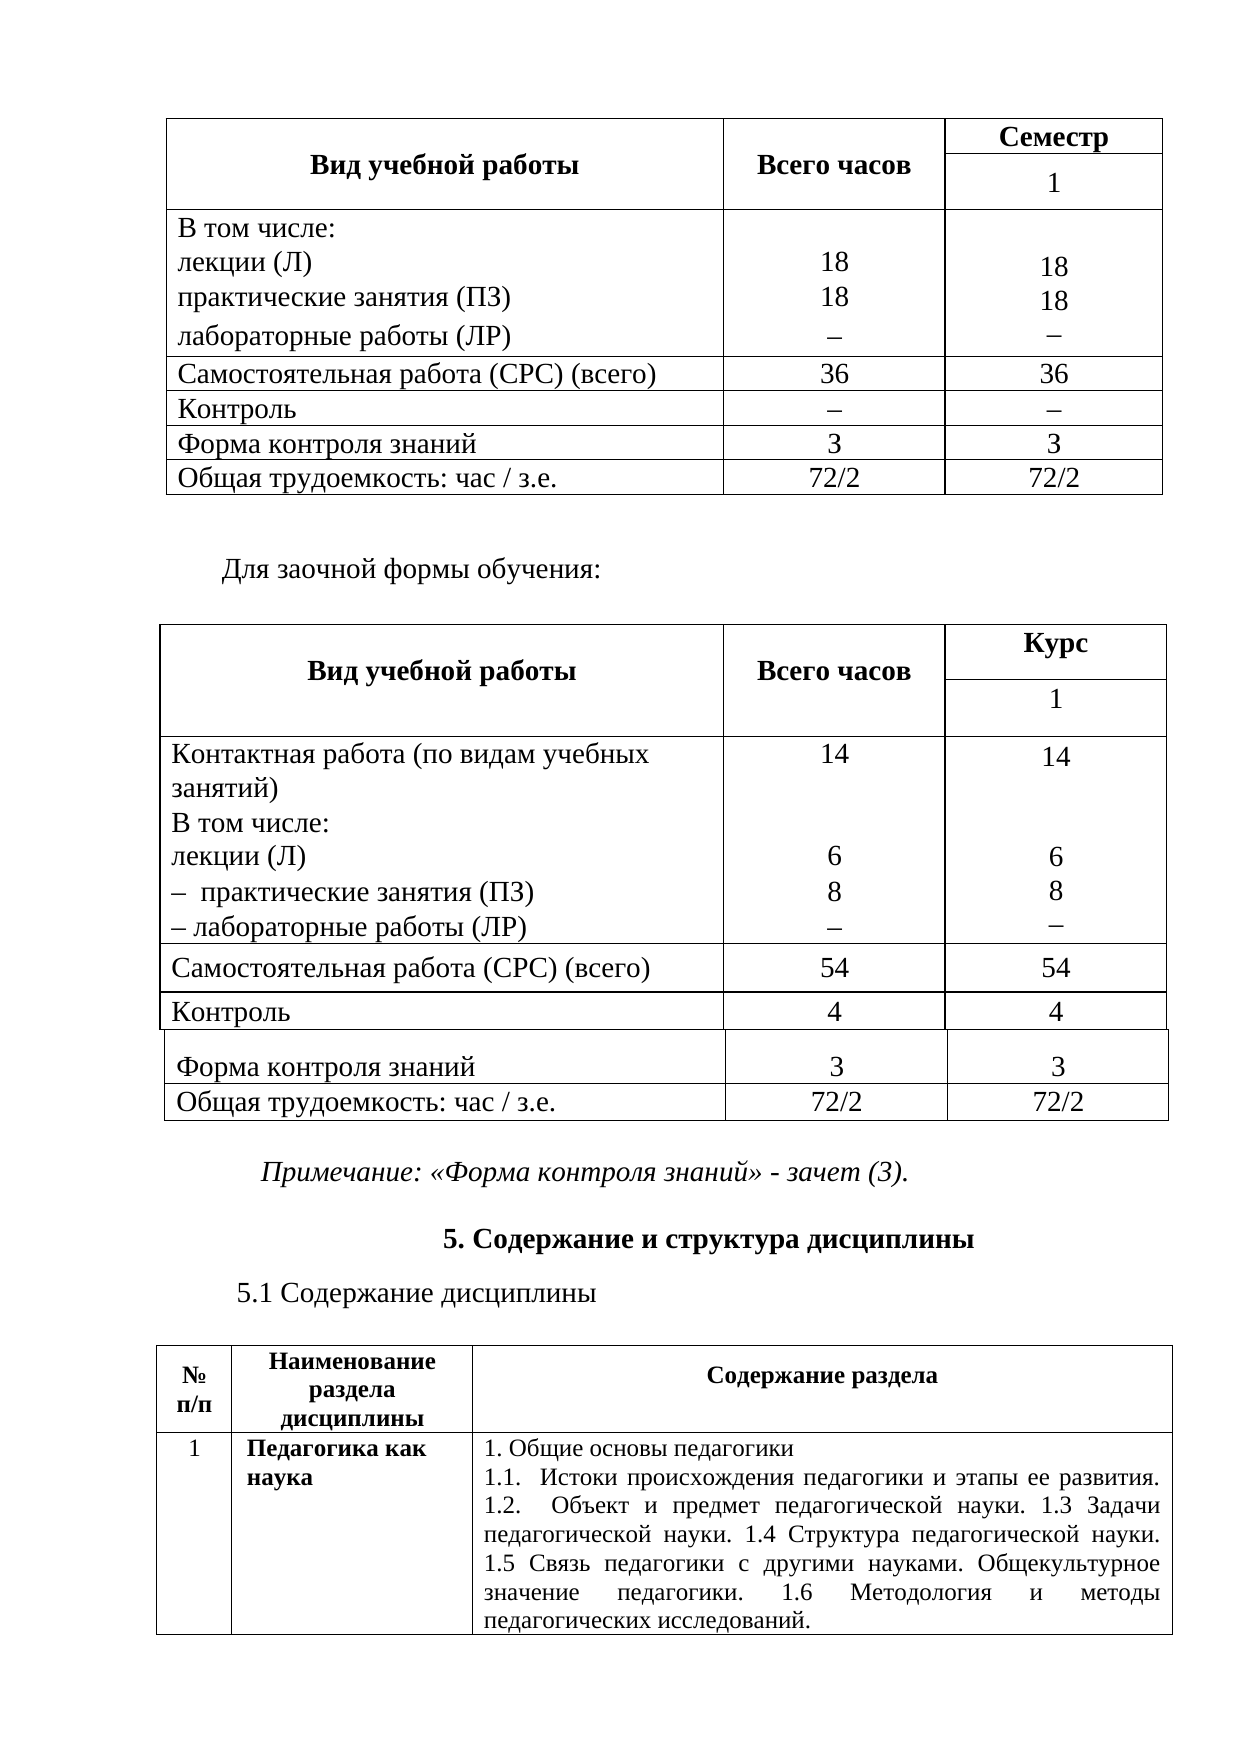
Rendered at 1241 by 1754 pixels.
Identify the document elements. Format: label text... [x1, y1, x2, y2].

table_cell Контроль [161, 993, 723, 1029]
table_cell практические занятия (ПЗ) [167, 278, 723, 313]
table_cell Контактная работа (по видам учебных занятий) [161, 737, 723, 804]
table_cell – лабораторные работы (ЛР) [161, 908, 723, 942]
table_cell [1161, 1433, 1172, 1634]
table_cell 72/2 [726, 1084, 947, 1119]
table_cell Самостоятельная работа (СРС) (всего) [161, 944, 723, 991]
table_cell В том числе: лекции (Л) [167, 210, 723, 277]
table_header Вид учебной работы [167, 119, 723, 209]
table_cell 36 18 18 – [946, 210, 1162, 356]
table_cell Общая трудоемкость: час / з.е. [165, 1084, 725, 1119]
table_header Содержание раздела [473, 1346, 1172, 1432]
table_cell 1 [946, 680, 1166, 736]
table_cell 14 6 8 – [946, 737, 1166, 942]
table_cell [232, 1433, 472, 1634]
table_header Наименование раздела дисциплины [232, 1346, 472, 1432]
table_cell 3 [948, 1030, 1168, 1083]
text Для заочной формы обучения: [148, 552, 1181, 585]
text 5. Содержание и структура дисциплины [148, 1221, 1181, 1255]
table_header Всего часов [724, 119, 944, 209]
table_cell Контроль [167, 391, 723, 425]
text Примечание: «Форма контроля знаний» - зачет (3). [167, 1154, 1181, 1188]
table_cell 6 [724, 804, 944, 872]
table_cell 4 [724, 993, 944, 1029]
table_cell З [946, 426, 1162, 459]
table_header Вид учебной работы [161, 625, 723, 736]
table_cell – [724, 313, 944, 356]
text 5.1 Содержание дисциплины [148, 1276, 1181, 1309]
table_cell – [724, 908, 944, 942]
table_cell В том числе: лекции (Л) [161, 804, 723, 872]
table_cell Самостоятельная работа (СРС) (всего) [167, 357, 723, 390]
table_cell 1 [946, 154, 1162, 209]
table_cell 54 [724, 944, 944, 991]
table_cell 8 [724, 872, 944, 908]
table_cell лабораторные работы (ЛР) [167, 313, 723, 356]
table_cell 14 [724, 737, 944, 804]
table_header № п/п [157, 1346, 231, 1432]
table_cell 72/2 [724, 460, 944, 494]
table_cell 72/2 [946, 460, 1162, 494]
table_cell 4 [946, 993, 1166, 1029]
table_cell 54 [946, 944, 1166, 991]
table_cell 36 [946, 357, 1162, 390]
table_cell 72/2 [948, 1084, 1168, 1119]
table_cell З [724, 426, 944, 459]
table_cell 18 [724, 210, 944, 277]
table_cell 1 [157, 1433, 231, 1634]
table_cell 36 [724, 357, 944, 390]
table_header Всего часов [724, 625, 944, 736]
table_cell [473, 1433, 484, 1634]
table_cell – практические занятия (ПЗ) [161, 872, 723, 908]
table_cell Форма контроля знаний [165, 1030, 725, 1083]
table_cell 3 [726, 1030, 947, 1083]
table_cell Форма контроля знаний [167, 426, 723, 459]
table_cell Общая трудоемкость: час / з.е. [167, 460, 723, 494]
table_cell – [724, 391, 944, 425]
table_cell – [946, 391, 1162, 425]
table_cell 18 [724, 278, 944, 313]
table_header Семестр [946, 119, 1162, 153]
table_header Курс [946, 625, 1166, 679]
